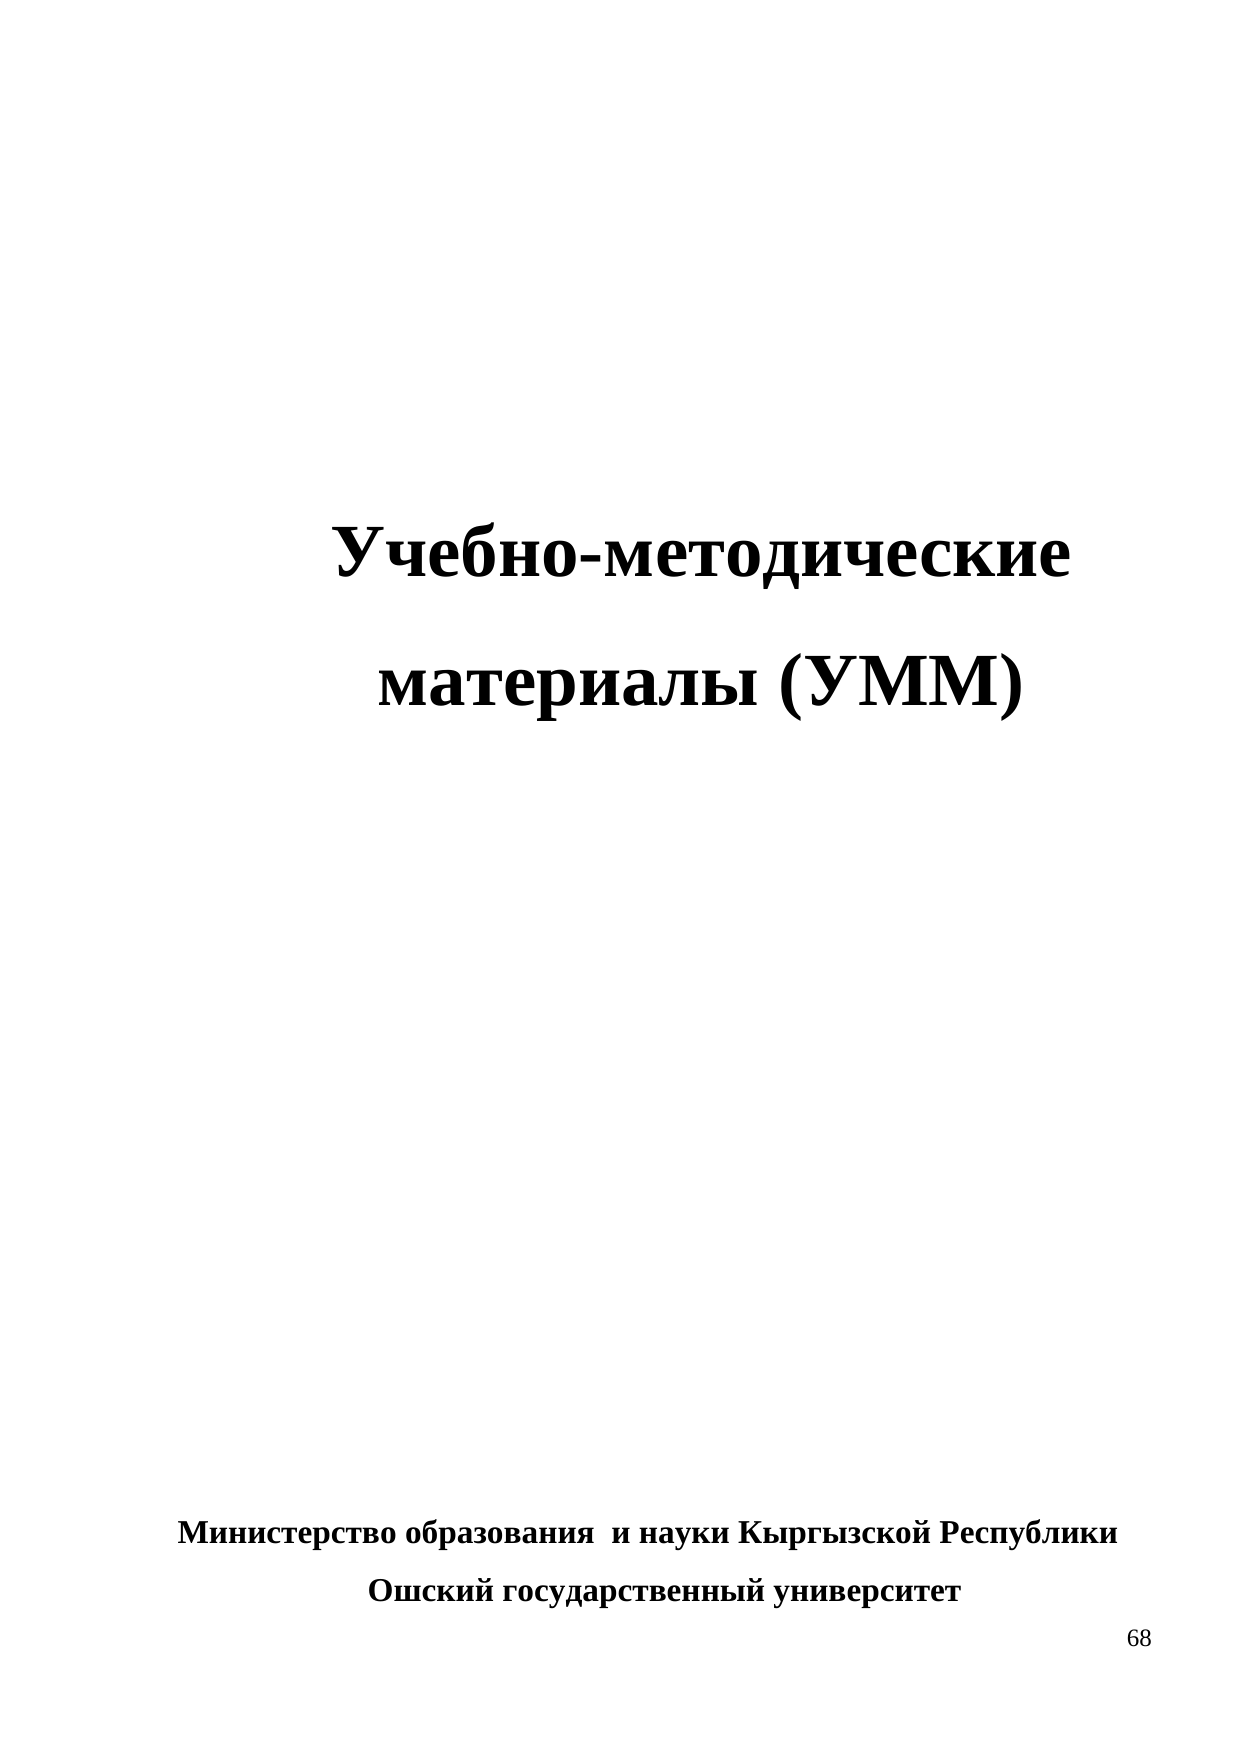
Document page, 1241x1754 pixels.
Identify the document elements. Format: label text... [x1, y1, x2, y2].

text Министерство образования и науки Кыргызской Республики [177, 1512, 1152, 1551]
text Учебно-методические материалы (УММ) [251, 506, 1152, 722]
text Ошский государственный университет [177, 1570, 1152, 1608]
